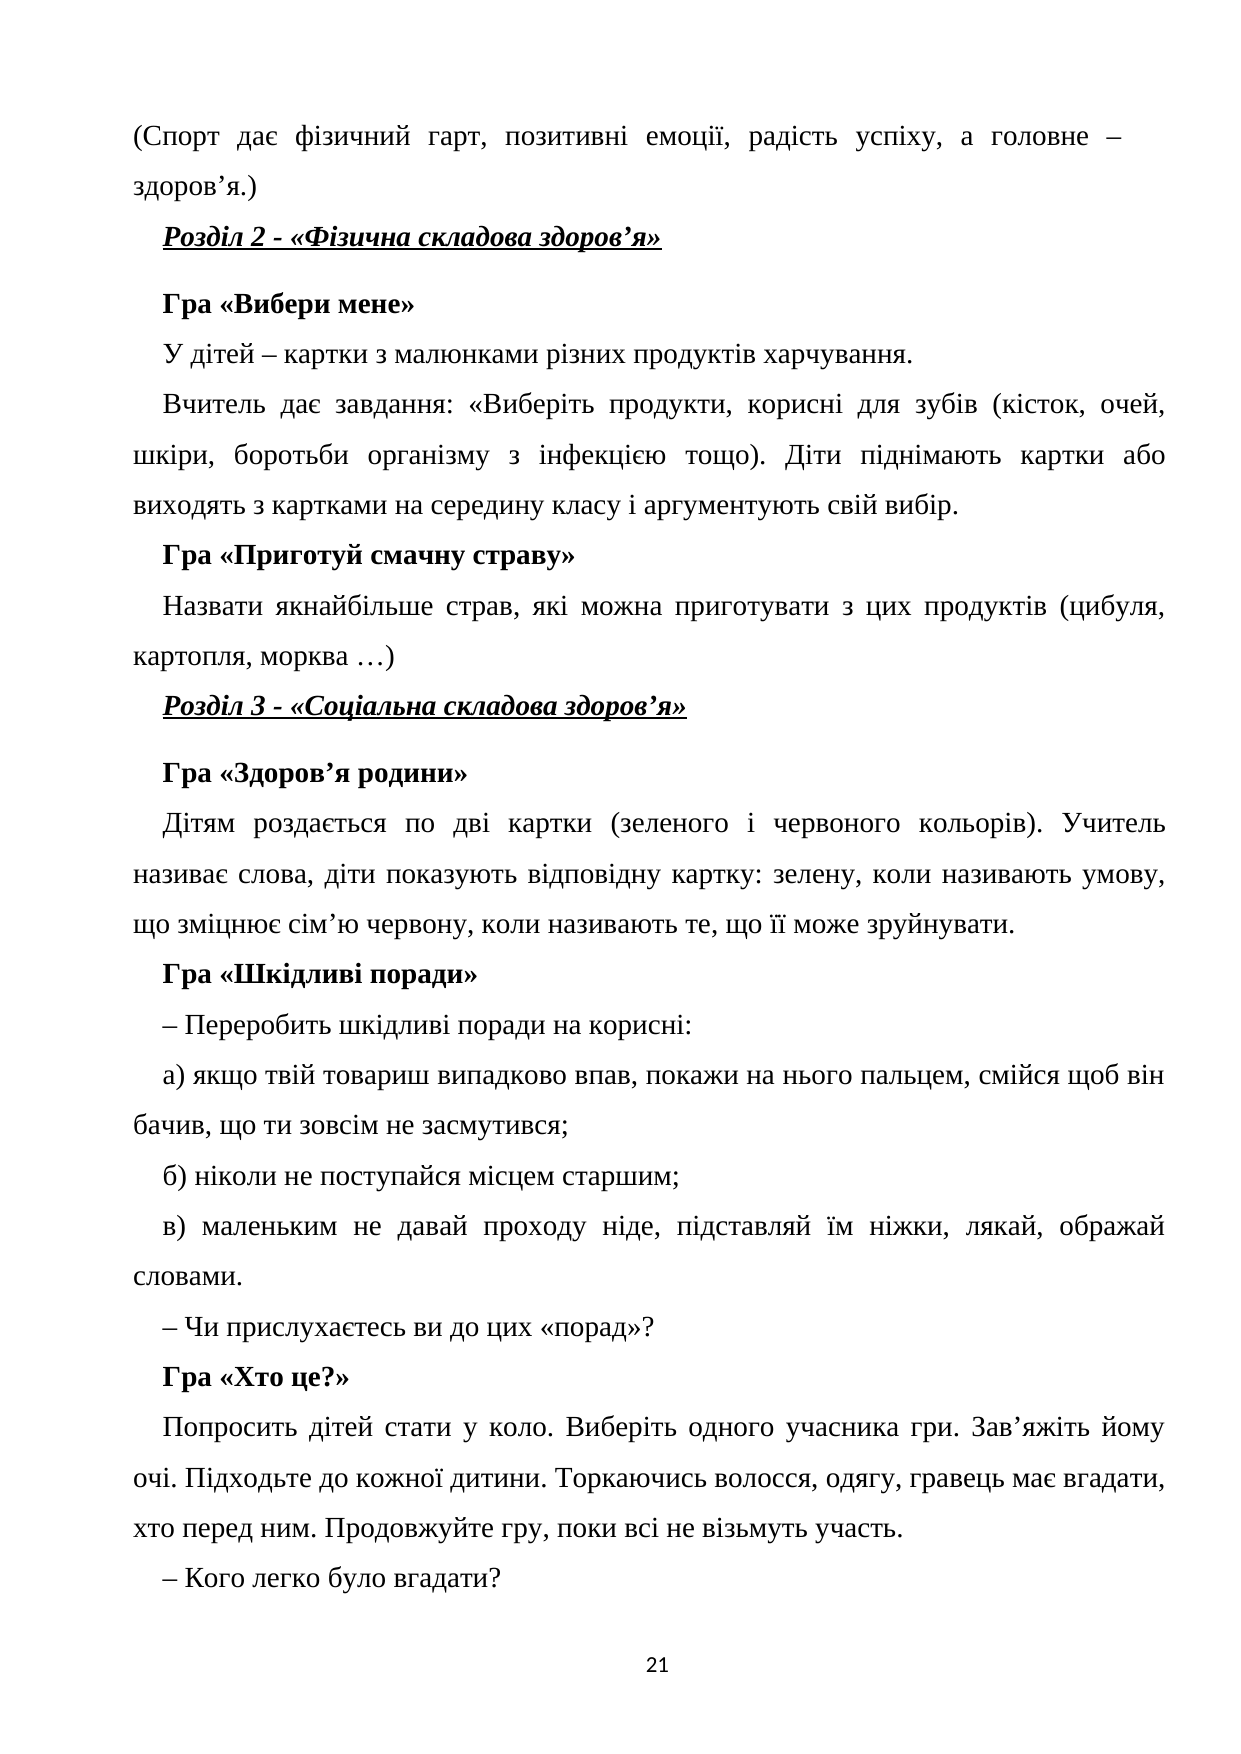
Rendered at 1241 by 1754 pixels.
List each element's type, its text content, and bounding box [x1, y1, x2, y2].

text Вчитель дає завдання: «Виберіть продукти, корисні для зубів (кісток, очей, шкіри, боротьби організму з інфекцією тощо). Діти піднімають картки або виходять з картками на середину класу і аргументують свій вибір. [133, 386, 1167, 521]
text Назвати якнайбільше страв, які можна приготувати з цих продуктів (цибуля, картопля, морква …) [133, 588, 1167, 672]
text У дітей – картки з малюнками різних продуктів харчування. [133, 336, 1167, 370]
text Розділ 3 - «Соціальна складова здоров’я» [133, 688, 1167, 722]
list Гра «Вибери мене» [133, 286, 1167, 319]
text Попросить дітей стати у коло. Виберіть одного учасника гри. Зав’яжіть йому очі. Підходьте до кожної дитини. Торкаючись волосся, одягу, гравець має вгадати, хто перед ним. Продовжуйте гру, поки всі не візьмуть участь. [133, 1409, 1167, 1543]
text Гра «Здоров’я родини» [133, 755, 1167, 789]
text в) маленьким не давай проходу ніде, підставляй їм ніжки, лякай, ображай словами. [133, 1208, 1167, 1292]
text (Спорт дає фізичний гарт, позитивні емоції, радість успіху, а головне – здоров’я.) [133, 118, 1122, 202]
list – Переробить шкідливі поради на корисні: [162, 1007, 1167, 1040]
list Гра «Приготуй смачну страву» [133, 537, 1167, 571]
text а) якщо твій товариш випадково впав, покажи на нього пальцем, смійся щоб він бачив, що ти зовсім не засмутився; [133, 1057, 1167, 1141]
text Дітям роздається по дві картки (зеленого і червоного кольорів). Учитель називає слова, діти показують відповідну картку: зелену, коли називають умову, що зміцнює сім’ю червону, коли називають те, що її може зруйнувати. [133, 806, 1167, 940]
text Розділ 2 - «Фізична складова здоров’я» [133, 219, 1167, 252]
text Гра «Хто це?» [133, 1359, 1167, 1393]
text б) ніколи не поступайся місцем старшим; [133, 1158, 1167, 1191]
text – Кого легко було вгадати? [133, 1560, 1167, 1594]
text Гра «Шкідливі поради» [133, 957, 1167, 990]
text – Чи прислухаєтесь ви до цих «порад»? [133, 1309, 1167, 1342]
